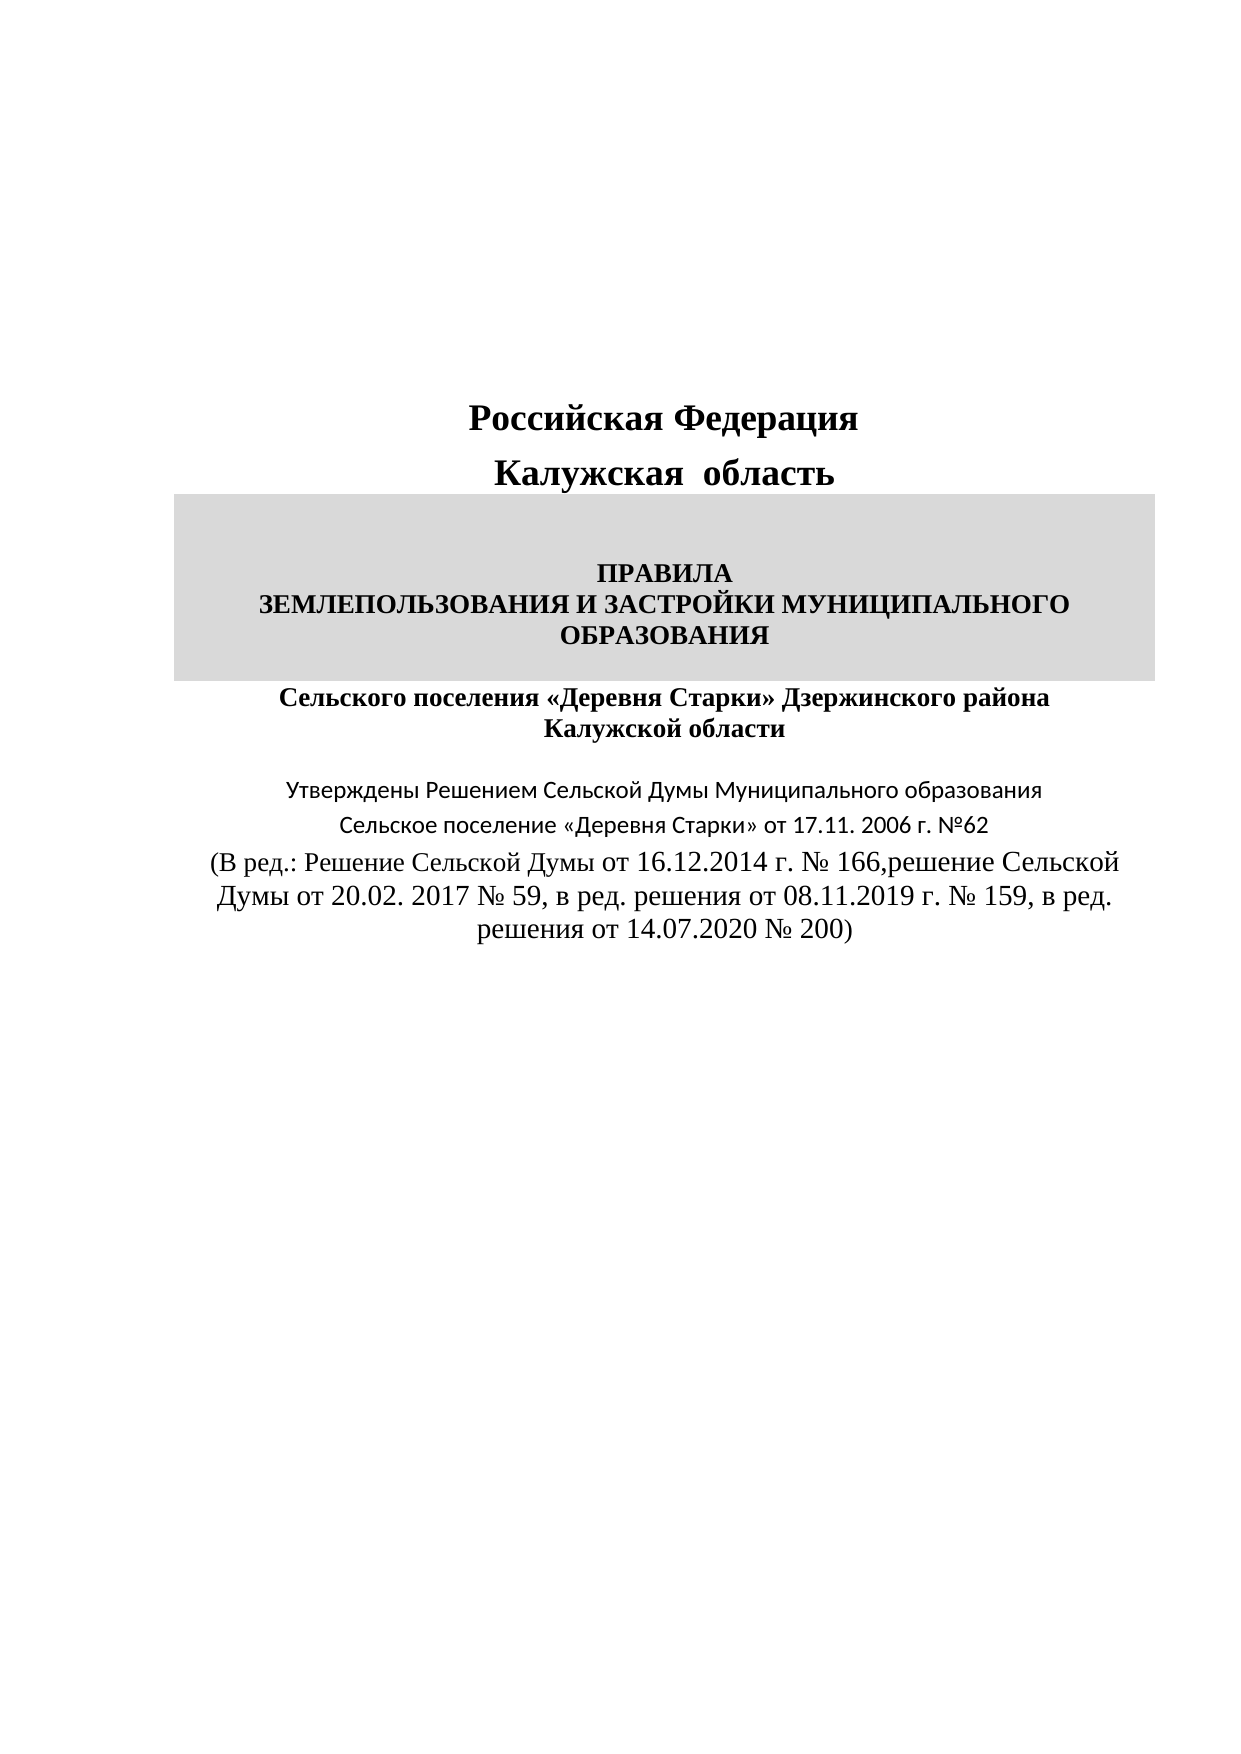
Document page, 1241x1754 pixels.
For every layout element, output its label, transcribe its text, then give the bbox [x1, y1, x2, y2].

text (В ред.: Решение Сельской Думы от 16.12.2014 г. № 166,решение Сельской Думы от 20.02. 2017 № 59, в ред. решения от 08.11.2019 г. № 159, в ред. решения от 14.07.2020 № 200) [187, 844, 1142, 945]
text Утверждены Решением Сельской Думы Муниципального образования Сельское поселение «Деревня Старки» от 17.11. 2006 г. №62 [258, 774, 1071, 840]
text Российская Федерация Калужская область [468, 395, 1046, 494]
subtitle Сельского поселения «Деревня Старки» Дзержинского района Калужской области [258, 681, 1071, 743]
